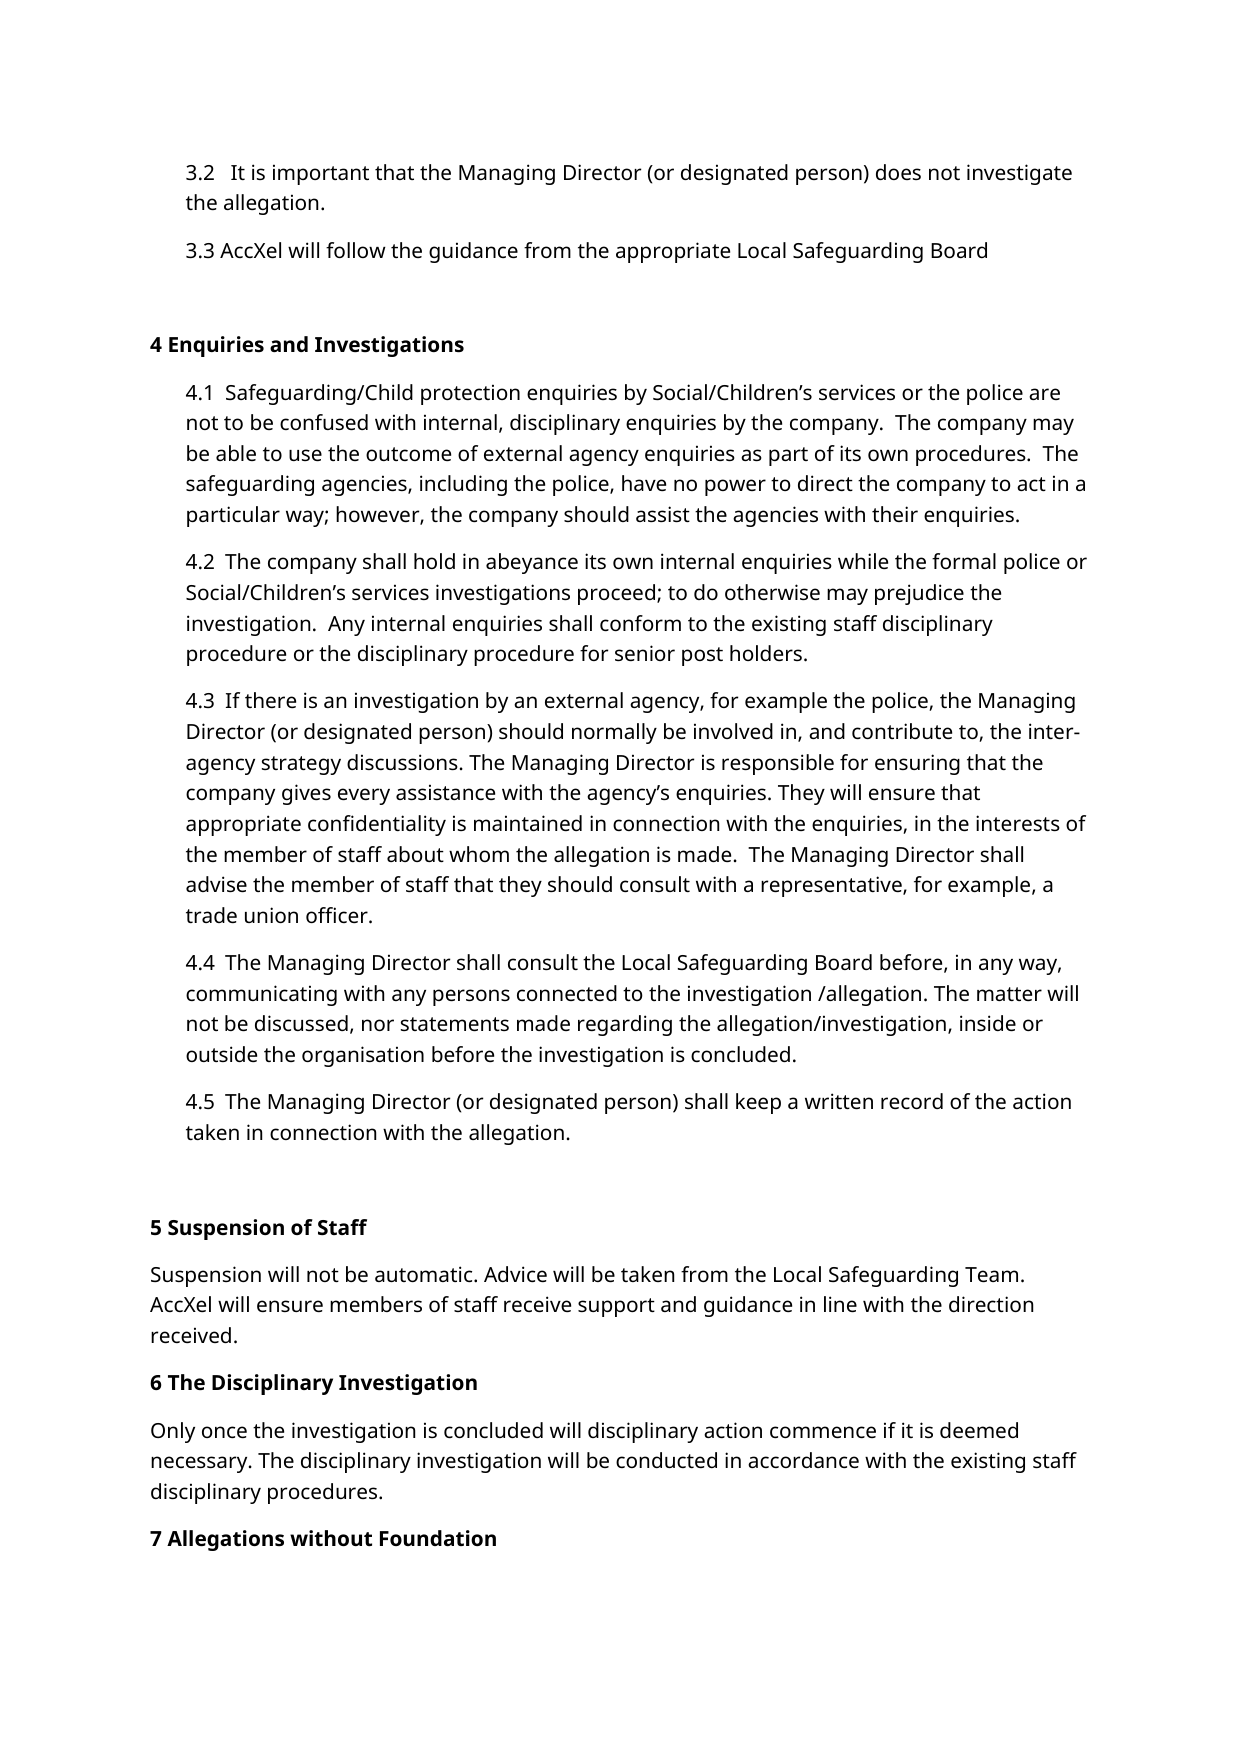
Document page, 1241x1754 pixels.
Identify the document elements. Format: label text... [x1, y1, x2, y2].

text 4.3 If there is an investigation by an external agency, for example the police, the Managing Director (or designated person) should normally be involved in, and contribute to, the inter-agency strategy discussions. The Managing Director is responsible for ensuring that the company gives every assistance with the agency’s enquiries. They will ensure that appropriate confidentiality is maintained in connection with the enquiries, in the interests of the member of staff about whom the allegation is made. The Managing Director shall advise the member of staff that they should consult with a representative, for example, a trade union officer. [185, 687, 1090, 929]
text 4.2 The company shall hold in abeyance its own internal enquiries while the formal police or Social/Children’s services investigations proceed; to do otherwise may prejudice the investigation. Any internal enquiries shall conform to the existing staff disciplinary procedure or the disciplinary procedure for senior post holders. [185, 547, 1090, 668]
text Suspension will not be automatic. Advice will be taken from the Local Safeguarding Team. AccXel will ensure members of staff receive support and guidance in line with the direction received. [150, 1260, 1090, 1349]
text 4.1 Safeguarding/Child protection enquiries by Social/Children’s services or the police are not to be confused with internal, disciplinary enquiries by the company. The company may be able to use the outcome of external agency enquiries as part of its own procedures. The safeguarding agencies, including the police, have no power to direct the company to act in a particular way; however, the company should assist the agencies with their enquiries. [185, 378, 1090, 528]
text 5 Suspension of Staff [150, 1213, 1090, 1241]
text 4.5 The Managing Director (or designated person) shall keep a written record of the action taken in connection with the allegation. [185, 1087, 1090, 1146]
text 3.2 It is important that the Managing Director (or designated person) does not investigate the allegation. [185, 158, 1090, 217]
text 3.3 AccXel will follow the guidance from the appropriate Local Safeguarding Board [185, 236, 1090, 264]
text 6 The Disciplinary Investigation [150, 1368, 1090, 1397]
text Only once the investigation is concluded will disciplinary action commence if it is deemed necessary. The disciplinary investigation will be conducted in accordance with the existing staff disciplinary procedures. [150, 1416, 1090, 1505]
text 4 Enquiries and Investigations [150, 330, 1090, 359]
text 4.4 The Managing Director shall consult the Local Safeguarding Board before, in any way, communicating with any persons connected to the investigation /allegation. The matter will not be discussed, nor statements made regarding the allegation/investigation, inside or outside the organisation before the investigation is concluded. [185, 948, 1090, 1068]
text 7 Allegations without Foundation [150, 1524, 1090, 1553]
